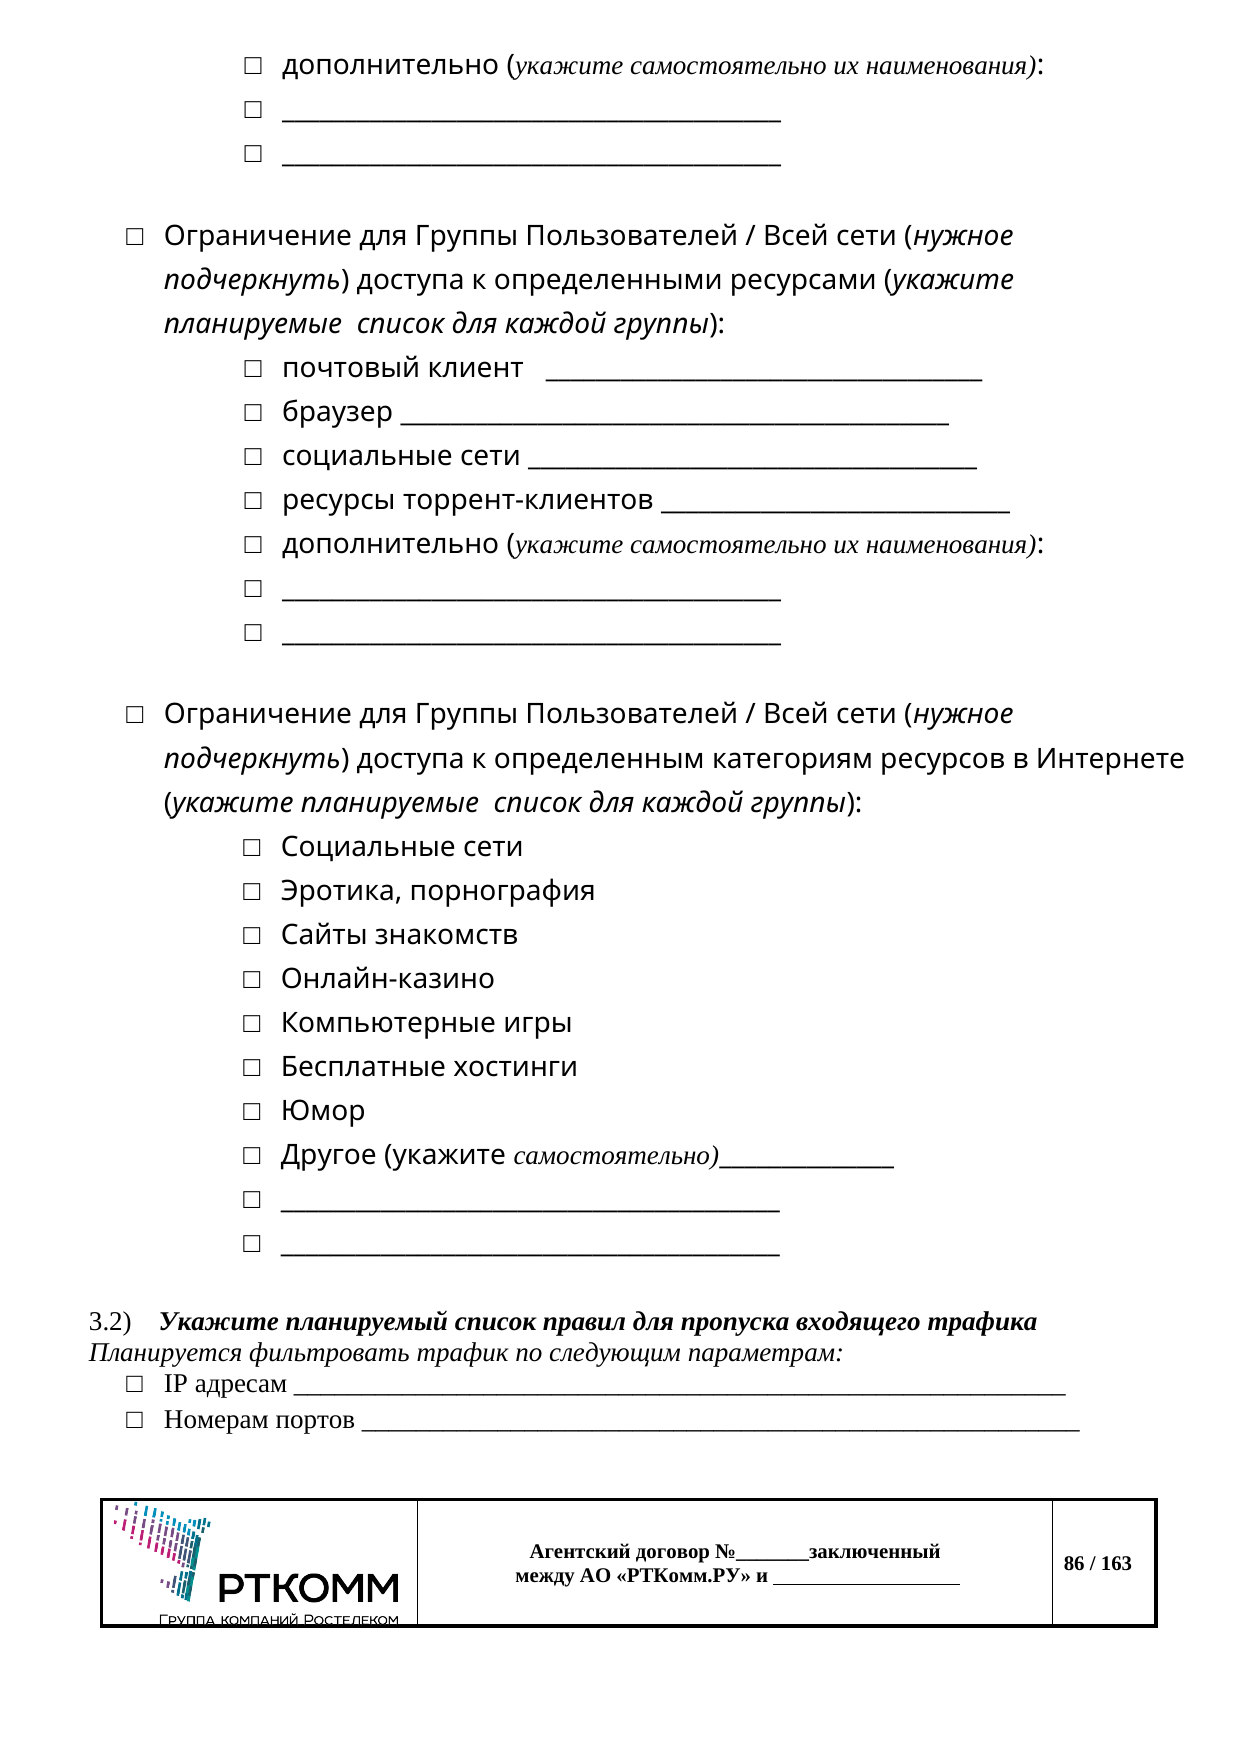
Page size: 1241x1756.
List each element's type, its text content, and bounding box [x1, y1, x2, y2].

list Сайты знакомств [243, 914, 1201, 952]
list дополнительно (укажите самостоятельно их наименования): [244, 523, 1201, 562]
list Онлайн-казино [243, 958, 1201, 997]
text Планируется фильтровать трафик по следующим параметрам: [89, 1336, 1201, 1367]
list браузер ____________________________________________ [244, 391, 1201, 429]
picture [113, 1501, 398, 1625]
list Другое (укажите самостоятельно)______________ [243, 1134, 1201, 1173]
list ________________________________________ [244, 88, 1201, 127]
list ресурсы торрент-клиентов ____________________________ [244, 479, 1201, 518]
list IP адресам _________________________________________________________ [126, 1367, 1201, 1398]
list ________________________________________ [243, 1223, 1201, 1261]
list Социальные сети [243, 826, 1201, 864]
list Ограничение для Группы Пользователей / Всей сети (нужное подчеркнуть) доступа к определенным категориям ресурсов в Интернете (укажите планируемые список для каждой группы): [126, 694, 1201, 820]
list Юмор [243, 1090, 1201, 1129]
list Компьютерные игры [243, 1002, 1201, 1041]
list Бесплатные хостинги [243, 1046, 1201, 1085]
text 3.2) Укажите планируемый список правил для пропуска входящего трафика [89, 1305, 1201, 1336]
list почтовый клиент ___________________________________ [244, 347, 1201, 385]
list Номерам портов _____________________________________________________ [126, 1403, 1201, 1434]
list дополнительно (укажите самостоятельно их наименования): [244, 44, 1201, 83]
list ________________________________________ [244, 132, 1201, 171]
list Эротика, порнография [243, 870, 1201, 908]
list Ограничение для Группы Пользователей / Всей сети (нужное подчеркнуть) доступа к определенными ресурсами (укажите планируемые список для каждой группы): [126, 215, 1201, 341]
list ________________________________________ [244, 611, 1201, 650]
list ________________________________________ [244, 567, 1201, 606]
list социальные сети ____________________________________ [244, 435, 1201, 473]
list ________________________________________ [243, 1178, 1201, 1217]
